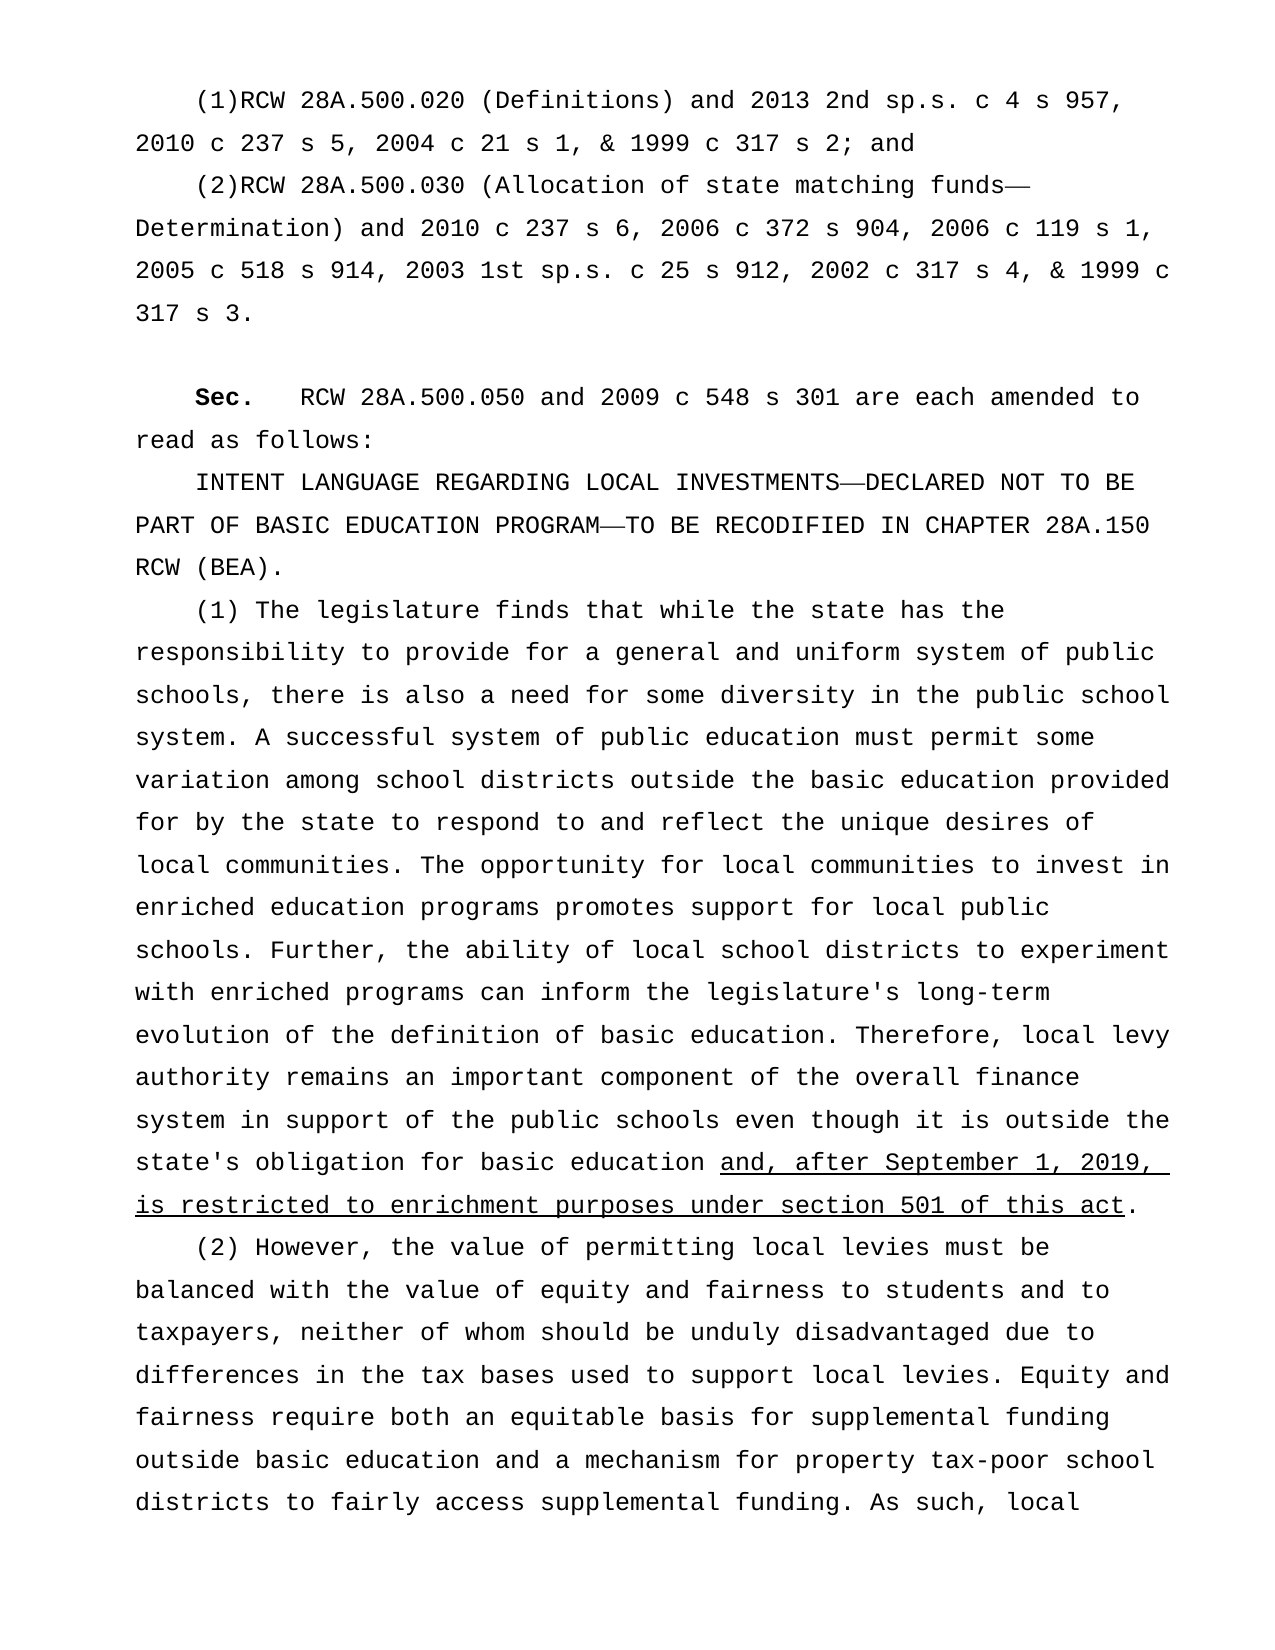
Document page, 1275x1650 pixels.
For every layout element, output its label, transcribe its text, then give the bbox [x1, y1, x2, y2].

text (2)RCW 28A.500.030 (Allocation of state matching funds—Determination) and 2010 c 237 s 6, 2006 c 372 s 904, 2006 c 119 s 1, 2005 c 518 s 914, 2003 1st sp.s. c 25 s 912, 2002 c 317 s 4, & 1999 c 317 s 3. [135, 160, 1170, 330]
text (1) The legislature finds that while the state has the responsibility to provide for a general and uniform system of public schools, there is also a need for some diversity in the public school system. A successful system of public education must permit some variation among school districts outside the basic education provided for by the state to respond to and reflect the unique desires of local communities. The opportunity for local communities to invest in enriched education programs promotes support for local public schools. Further, the ability of local school districts to experiment with enriched programs can inform the legislature's long-term evolution of the definition of basic education. Therefore, local levy authority remains an important component of the overall finance system in support of the public schools even though it is outside the state's obligation for basic education and, after September 1, 2019, is restricted to enrichment purposes under section 501 of this act. [135, 584, 1170, 1222]
text INTENT LANGUAGE REGARDING LOCAL INVESTMENTS—DECLARED NOT TO BE PART OF BASIC EDUCATION PROGRAM—TO BE RECODIFIED IN CHAPTER 28A.150 RCW (BEA). [135, 457, 1170, 584]
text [135, 1222, 1170, 1519]
text Sec. RCW 28A.500.050 and 2009 c 548 s 301 are each amended to read as follows: [135, 372, 1170, 457]
text (1)RCW 28A.500.020 (Definitions) and 2013 2nd sp.s. c 4 s 957, 2010 c 237 s 5, 2004 c 21 s 1, & 1999 c 317 s 2; and [135, 75, 1170, 160]
